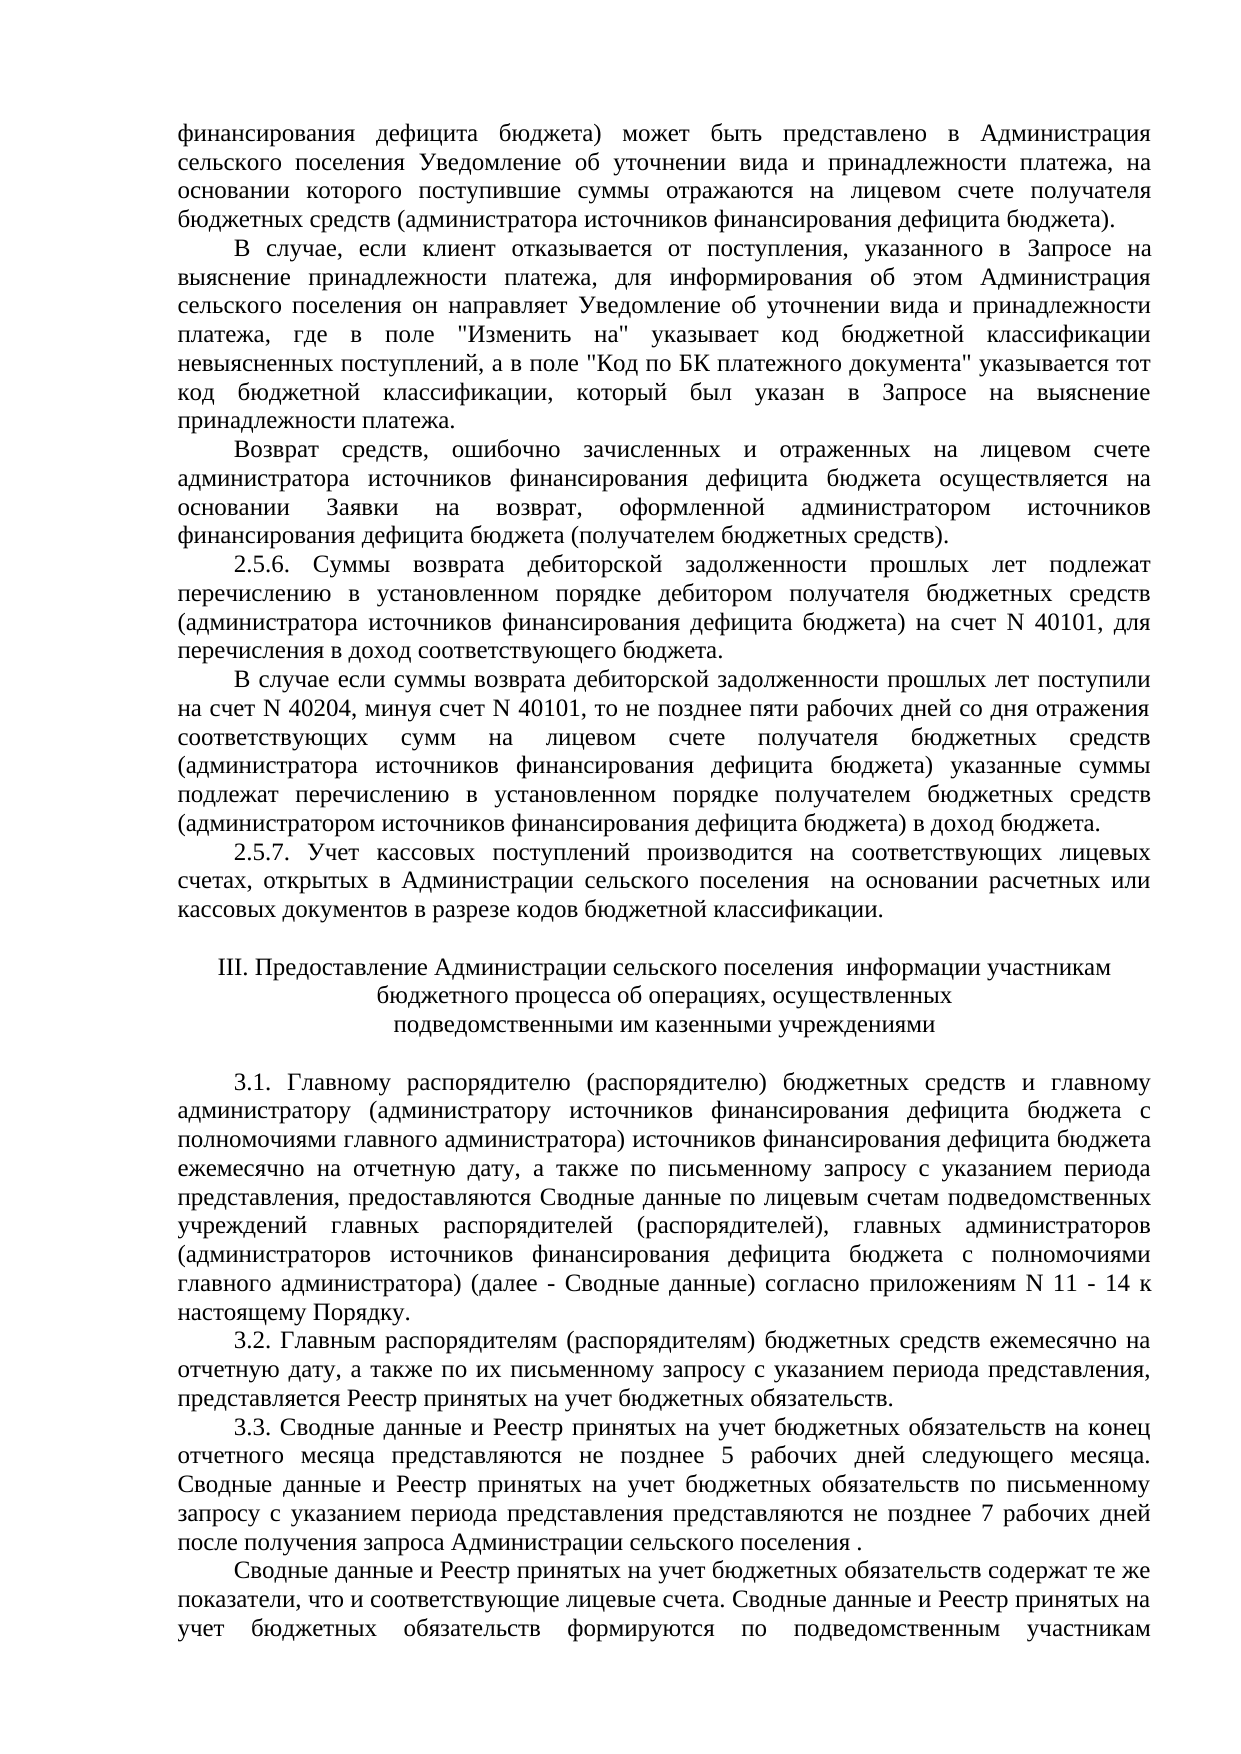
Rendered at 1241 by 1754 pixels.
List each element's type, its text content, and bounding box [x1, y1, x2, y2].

text В случае, если клиент отказывается от поступления, указанного в Запросе на выяснение принадлежности платежа, для информирования об этом Администрация сельского поселения он направляет Уведомление об уточнении вида и принадлежности платежа, где в поле "Изменить на" указывает код бюджетной классификации невыясненных поступлений, а в поле "Код по БК платежного документа" указывается тот код бюджетной классификации, который был указан в Запросе на выяснение принадлежности платежа. [177, 233, 1152, 434]
text 3.1. Главному распорядителю (распорядителю) бюджетных средств и главному администратору (администратору источников финансирования дефицита бюджета с полномочиями главного администратора) источников финансирования дефицита бюджета ежемесячно на отчетную дату, а также по письменному запросу с указанием периода представления, предоставляются Сводные данные по лицевым счетам подведомственных учреждений главных распорядителей (распорядителей), главных администраторов (администраторов источников финансирования дефицита бюджета с полномочиями главного администратора) (далее - Сводные данные) согласно приложениям N 11 - 14 к настоящему Порядку. [177, 1067, 1152, 1326]
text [177, 1556, 1152, 1642]
text 3.2. Главным распорядителям (распорядителям) бюджетных средств ежемесячно на отчетную дату, а также по их письменному запросу с указанием периода представления, представляется Реестр принятых на учет бюджетных обязательств. [177, 1326, 1152, 1412]
text 2.5.6. Суммы возврата дебиторской задолженности прошлых лет подлежат перечислению в установленном порядке дебитором получателя бюджетных средств (администратора источников финансирования дефицита бюджета) на счет N 40101, для перечисления в доход соответствующего бюджета. [177, 549, 1152, 664]
text бюджетного процесса об операциях, осуществленных [177, 981, 1152, 1009]
text подведомственными им казенными учреждениями [177, 1009, 1152, 1038]
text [177, 118, 1152, 233]
text III. Предоставление Администрации сельского поселения информации участникам [177, 952, 1152, 981]
text В случае если суммы возврата дебиторской задолженности прошлых лет поступили на счет N 40204, минуя счет N 40101, то не позднее пяти рабочих дней со дня отражения соответствующих сумм на лицевом счете получателя бюджетных средств (администратора источников финансирования дефицита бюджета) указанные суммы подлежат перечислению в установленном порядке получателем бюджетных средств (администратором источников финансирования дефицита бюджета) в доход бюджета. [177, 664, 1152, 837]
text Возврат средств, ошибочно зачисленных и отраженных на лицевом счете администратора источников финансирования дефицита бюджета осуществляется на основании Заявки на возврат, оформленной администратором источников финансирования дефицита бюджета (получателем бюджетных средств). [177, 434, 1152, 549]
text 3.3. Сводные данные и Реестр принятых на учет бюджетных обязательств на конец отчетного месяца представляются не позднее 5 рабочих дней следующего месяца. Сводные данные и Реестр принятых на учет бюджетных обязательств по письменному запросу с указанием периода представления представляются не позднее 7 рабочих дней после получения запроса Администрации сельского поселения . [177, 1412, 1152, 1556]
text 2.5.7. Учет кассовых поступлений производится на соответствующих лицевых счетах, открытых в Администрации сельского поселения на основании расчетных или кассовых документов в разрезе кодов бюджетной классификации. [177, 837, 1152, 923]
